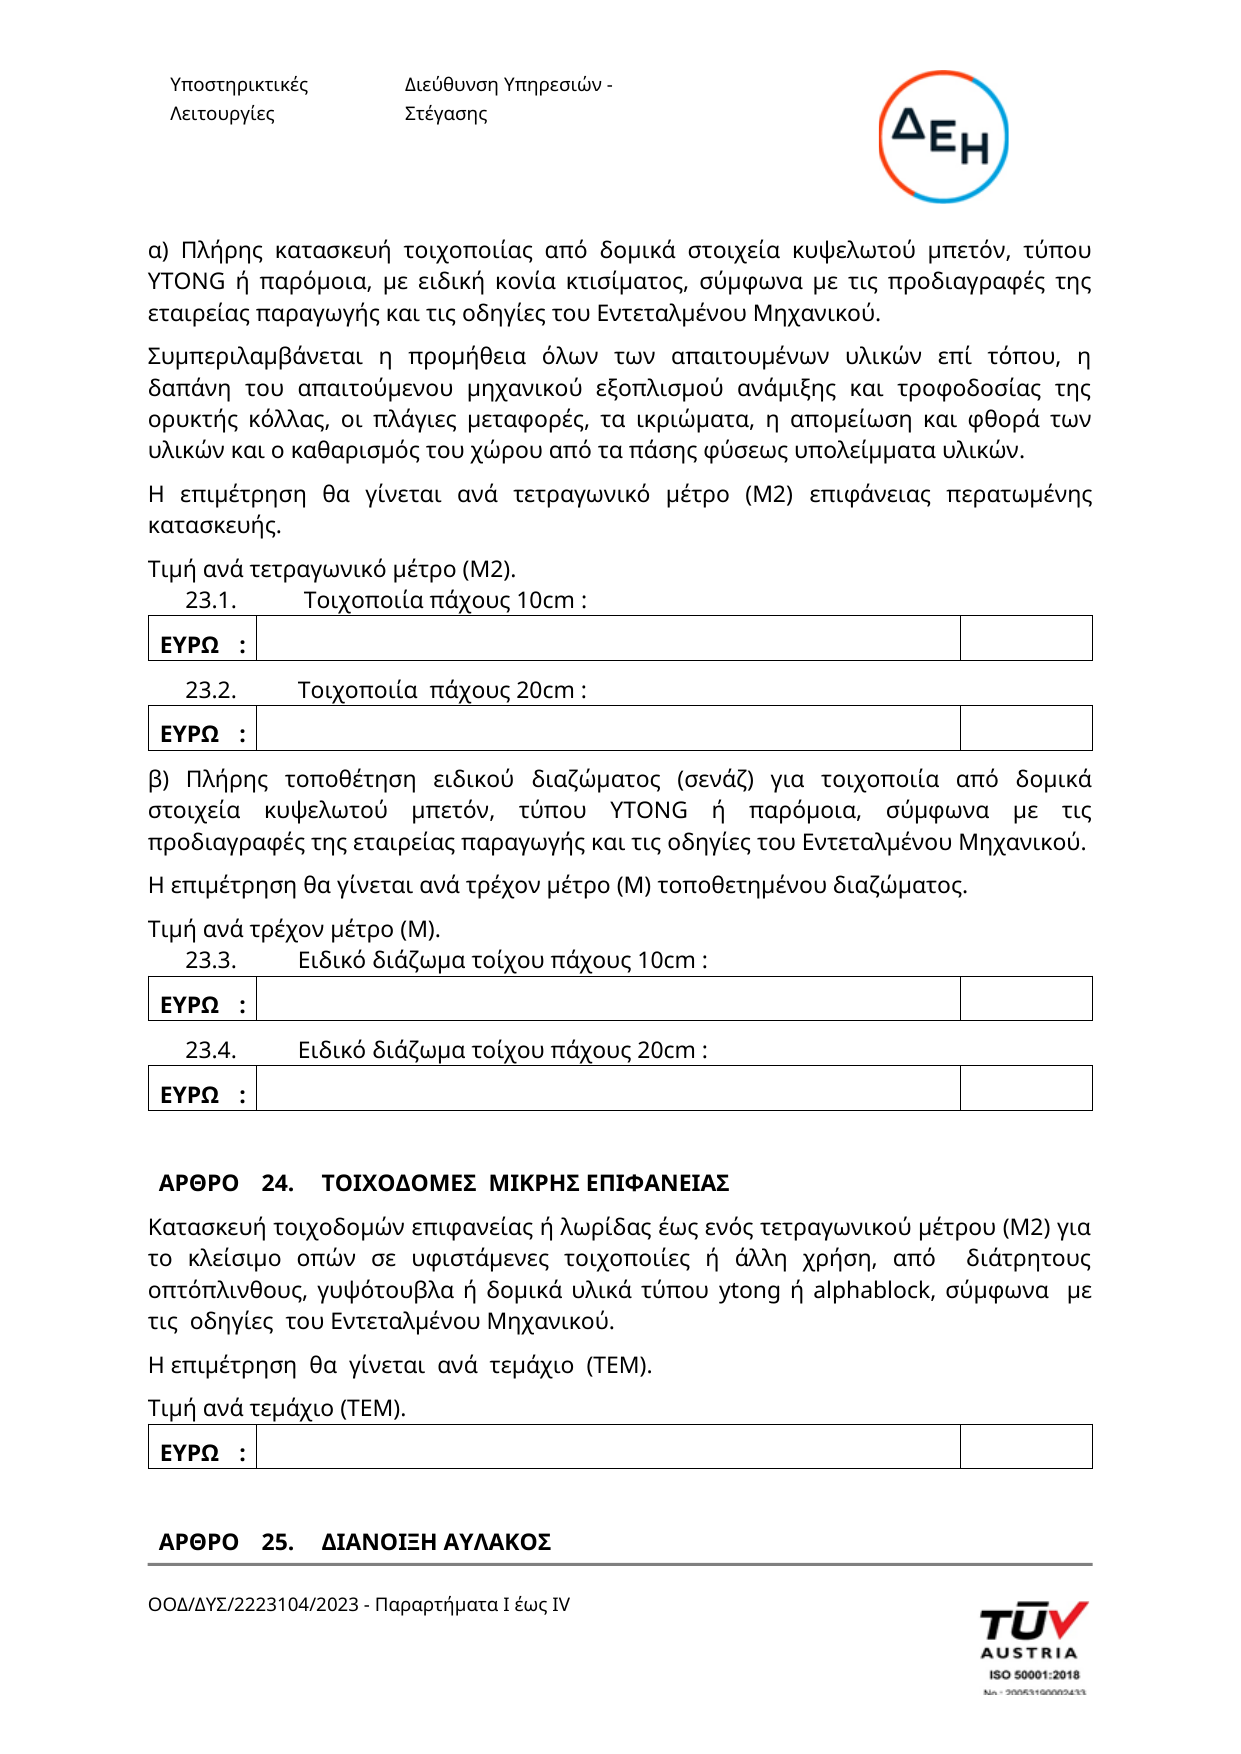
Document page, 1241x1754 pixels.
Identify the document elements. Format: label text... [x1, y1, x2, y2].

table_header ΕΥΡΩ [149, 977, 228, 1020]
table_header : [228, 616, 256, 660]
list Ειδικό διάζωμα τοίχου πάχους 10cm : [185, 944, 1092, 976]
picture [961, 154, 1008, 202]
text Η επιμέτρηση θα γίνεται ανά τρέχον μέτρο (Μ) τοποθετημένου διαζώματος. [148, 869, 1092, 901]
text β) Πλήρης τοποθέτηση ειδικού διαζώματος (σενάζ) για τοιχοποιία από δομικά στοιχεία κυψελωτού μπετόν, τύπου YTONG ή παρόμοια, σύμφωνα με τις προδιαγραφές της εταιρείας παραγωγής και τις οδηγίες του Εντεταλμένου Μηχανικού. [148, 763, 1092, 857]
table_header ΕΥΡΩ [149, 1425, 228, 1468]
table_header [257, 977, 960, 1020]
table_header ΑΡΘΡΟ [147, 1155, 250, 1198]
table_header [961, 977, 1092, 1020]
table_header [961, 616, 1092, 660]
text α) Πλήρης κατασκευή τοιχοποιίας από δομικά στοιχεία κυψελωτού μπετόν, τύπου YTONG ή παρόμοια, με ειδική κονία κτισίματος, σύμφωνα με τις προδιαγραφές της εταιρείας παραγωγής και τις οδηγίες του Εντεταλμένου Μηχανικού. [148, 234, 1092, 328]
table_header ΕΥΡΩ [149, 1066, 228, 1110]
table_header [257, 1425, 960, 1468]
text Τιμή ανά τρέχον μέτρο (Μ). [148, 913, 1092, 944]
table_header [961, 1066, 1092, 1110]
text Τιμή ανά τεμάχιο (ΤΕΜ). [148, 1392, 1092, 1423]
text Κατασκευή τοιχοδομών επιφανείας ή λωρίδας έως ενός τετραγωνικού μέτρου (Μ2) για το κλείσιμο οπών σε υφιστάμενες τοιχοποιίες ή άλλη χρήση, από διάτρητους οπτόπλινθους, γυψότουβλα ή δομικά υλικά τύπου ytong ή alphablock, σύμφωνα με τις οδηγίες του Εντεταλμένου Μηχανικού. [148, 1211, 1092, 1336]
list Τοιχοποιία πάχους 20cm : [185, 673, 1092, 705]
table_header ΤΟΙΧΟΔΟΜΕΣ ΜΙΚΡΗΣ ΕΠΙΦΑΝΕΙΑΣ [310, 1155, 1077, 1198]
text Τιμή ανά τετραγωνικό μέτρο (Μ2). [148, 553, 1092, 584]
table_header [961, 706, 1092, 749]
table_header [961, 1425, 1092, 1468]
table_header : [228, 1066, 256, 1110]
text Η επιμέτρηση θα γίνεται ανά τετραγωνικό μέτρο (Μ2) επιφάνειας περατωμένης κατασκευής. [148, 478, 1092, 540]
text Η επιμέτρηση θα γίνεται ανά τεμάχιο (ΤΕΜ). [148, 1348, 1092, 1380]
table_header [257, 616, 960, 660]
table_header : [228, 706, 256, 749]
table_header [257, 706, 960, 749]
table_header : [228, 977, 256, 1020]
table_header ΕΥΡΩ [149, 616, 228, 660]
table_header : [228, 1425, 256, 1468]
list Τοιχοποιία πάχους 10cm : [185, 584, 1092, 615]
table_header [250, 1513, 310, 1557]
table_header ΕΥΡΩ [149, 706, 228, 749]
table_header [257, 1066, 960, 1110]
text Συμπεριλαμβάνεται η προμήθεια όλων των απαιτουμένων υλικών επί τόπου, η δαπάνη του απαιτούμενου μηχανικού εξοπλισμού ανάμιξης και τροφοδοσίας της ορυκτής κόλλας, οι πλάγιες μεταφορές, τα ικριώματα, η απομείωση και φθορά των υλικών και ο καθαρισμός του χώρου από τα πάσης φύσεως υπολείμματα υλικών. [148, 340, 1092, 465]
table_header [250, 1155, 310, 1198]
picture [877, 70, 1008, 202]
table_header ΔΙΑΝΟΙΞΗ ΑΥΛΑΚΟΣ [310, 1513, 1077, 1557]
table_header ΑΡΘΡΟ [147, 1513, 250, 1557]
list Ειδικό διάζωμα τοίχου πάχους 20cm : [185, 1034, 1092, 1065]
